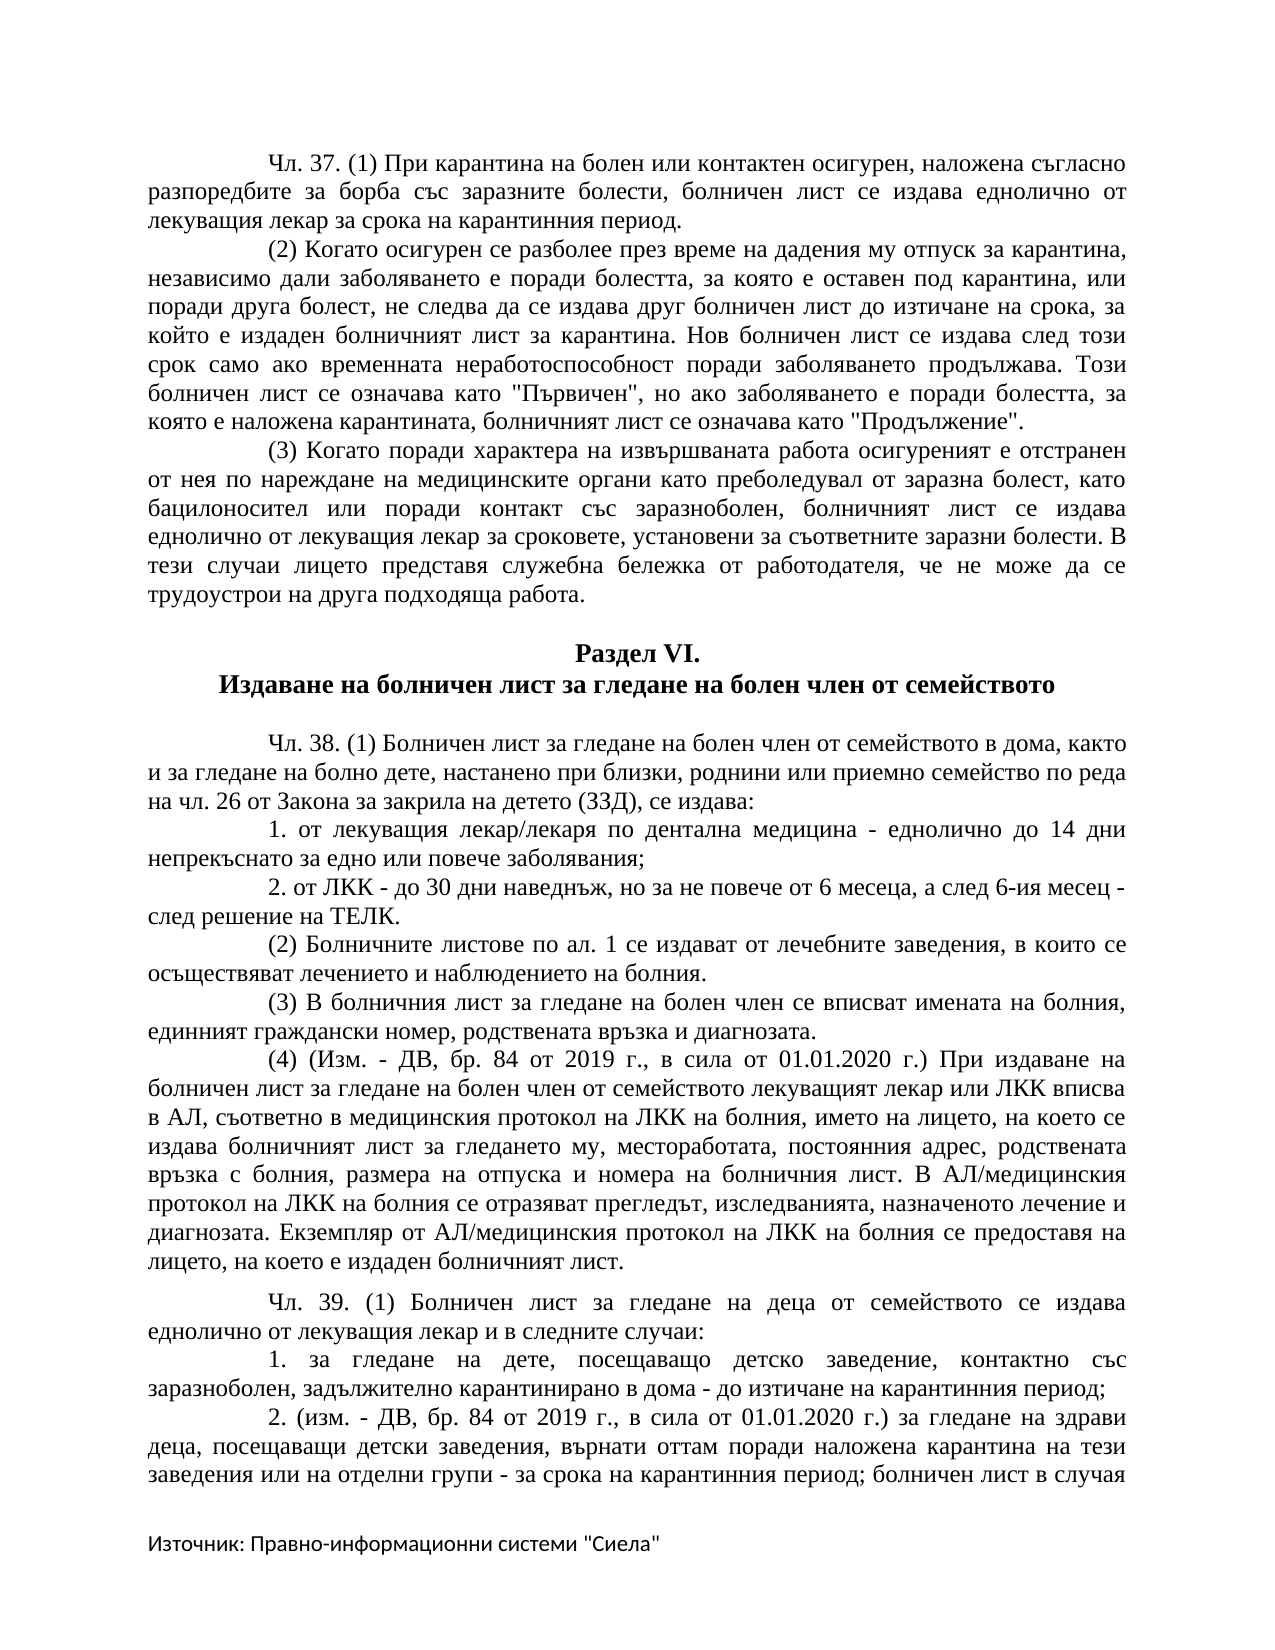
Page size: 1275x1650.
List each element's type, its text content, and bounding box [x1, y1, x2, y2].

text 1. за гледане на дете, посещаващо детско заведение, контактно със заразноболен, задължително карантинирано в дома - до изтичане на карантинния период; [148, 1344, 1127, 1402]
text (3) В болничния лист за гледане на болен член се вписват имената на болния, единният граждански номер, родствената връзка и диагнозата. [148, 987, 1127, 1044]
text (3) Когато поради характера на извършваната работа осигуреният е отстранен от нея по нареждане на медицинските органи като преболедувал от заразна болест, като бацилоносител или поради контакт със заразноболен, болничният лист се издава еднолично от лекуващия лекар за сроковете, установени за съответните заразни болести. В тези случаи лицето представя служебна бележка от работодателя, че не може да се трудоустрои на друга подходяща работа. [148, 435, 1127, 608]
text (4) (Изм. - ДВ, бр. 84 от 2019 г., в сила от 01.01.2020 г.) При издаване на болничен лист за гледане на болен член от семейството лекуващият лекар или ЛКК вписва в АЛ, съответно в медицинския протокол на ЛКК на болния, името на лицето, на което се издава болничният лист за гледането му, местоработата, постоянния адрес, родствената връзка с болния, размера на отпуска и номера на болничния лист. В АЛ/медицинския протокол на ЛКК на болния се отразяват прегледът, изследванията, назначеното лечение и диагнозата. Екземпляр от АЛ/медицинския протокол на ЛКК на болния се предоставя на лицето, на което е издаден болничният лист. [148, 1044, 1127, 1274]
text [148, 1402, 1127, 1488]
text (2) Болничните листове по ал. 1 се издават от лечебните заведения, в които се осъществяват лечението и наблюдението на болния. [148, 929, 1127, 987]
text Чл. 38. (1) Болничен лист за гледане на болен член от семейството в дома, както и за гледане на болно дете, настанено при близки, роднини или приемно семейство по реда на чл. 26 от Закона за закрила на детето (ЗЗД), се издава: [148, 728, 1127, 814]
text 1. от лекуващия лекар/лекаря по дентална медицина - еднолично до 14 дни непрекъснато за едно или повече заболявания; [148, 814, 1127, 872]
text 2. от ЛКК - до 30 дни наведнъж, но за не повече от 6 месеца, а след 6-ия месец - след решение на ТЕЛК. [148, 872, 1127, 929]
text Чл. 37. (1) При карантина на болен или контактен осигурен, наложена съгласно разпоредбите за борба със заразните болести, болничен лист се издава еднолично от лекуващия лекар за срока на карантинния период. [148, 148, 1127, 234]
text (2) Когато осигурен се разболее през време на дадения му отпуск за карантина, независимо дали заболяването е поради болестта, за която е оставен под карантина, или поради друга болест, не следва да се издава друг болничен лист до изтичане на срока, за който е издаден болничният лист за карантина. Нов болничен лист се издава след този срок само ако временната неработоспособност поради заболяването продължава. Този болничен лист се означава като "Първичен", но ако заболяването е поради болестта, за която е наложена карантината, болничният лист се означава като "Продължение". [148, 234, 1127, 435]
text Чл. 39. (1) Болничен лист за гледане на деца от семейството се издава еднолично от лекуващия лекар и в следните случаи: [148, 1287, 1127, 1344]
text Раздел VI. Издаване на болничен лист за гледане на болен член от семейството [148, 637, 1127, 699]
